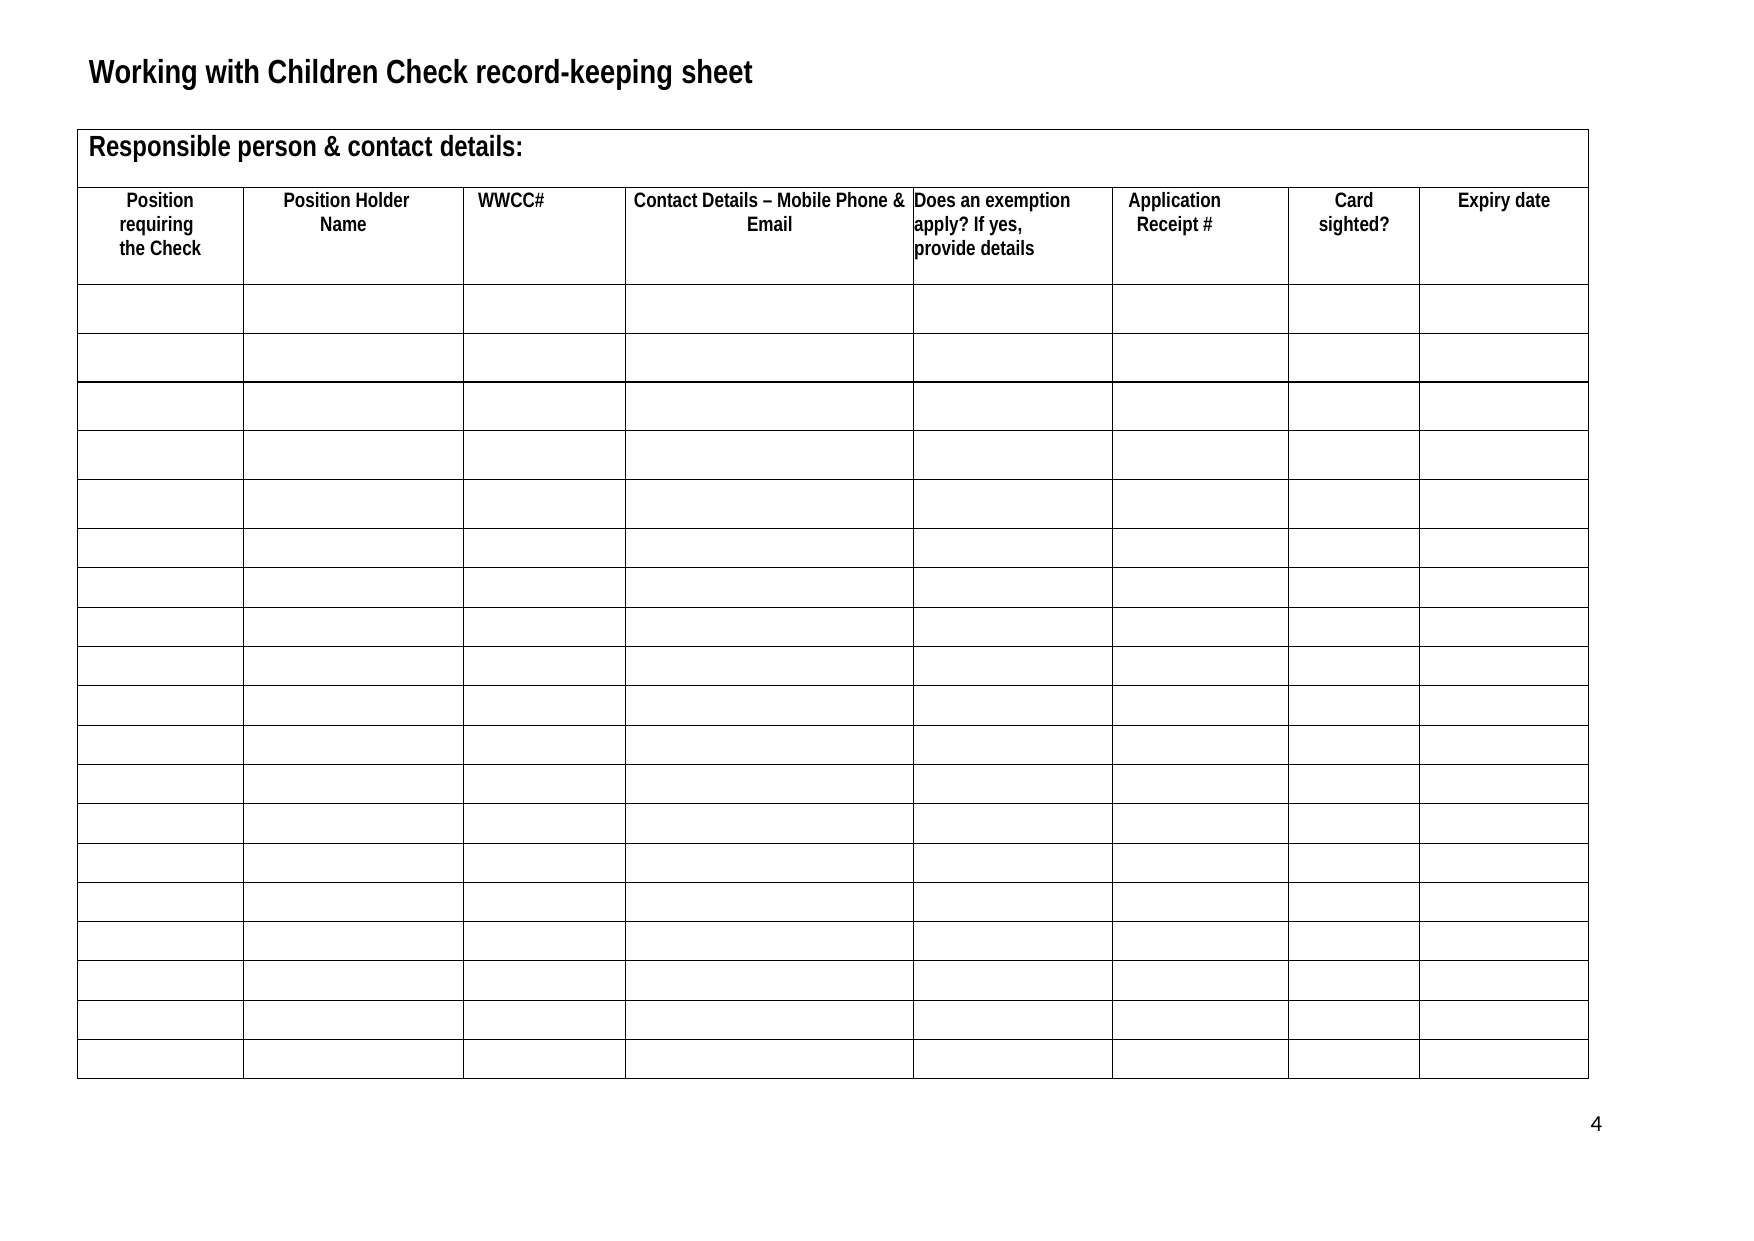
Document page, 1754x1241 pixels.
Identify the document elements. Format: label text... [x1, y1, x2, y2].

table_cell [78, 480, 243, 528]
table_cell [464, 383, 625, 430]
table_cell [914, 285, 1112, 333]
table_cell [1420, 431, 1588, 479]
table_cell [244, 383, 463, 430]
table_cell [1420, 285, 1588, 333]
table_cell Position Holder Name [244, 188, 463, 284]
table_cell [244, 647, 463, 685]
table_cell [78, 383, 243, 430]
table_cell [1289, 647, 1419, 685]
table_cell [78, 285, 243, 333]
table_cell [78, 961, 243, 1000]
table_cell [1420, 883, 1588, 921]
table_cell [1289, 883, 1419, 921]
table_cell [914, 922, 1112, 960]
table_cell [464, 961, 625, 1000]
table_cell [626, 726, 913, 764]
table_cell [626, 608, 913, 646]
table_cell [244, 529, 463, 567]
table_cell [1420, 922, 1588, 960]
table_cell [626, 686, 913, 724]
table_cell [1420, 726, 1588, 764]
table_cell [464, 647, 625, 685]
table_cell [626, 529, 913, 567]
table_cell [464, 1040, 625, 1078]
table_cell [914, 765, 1112, 803]
table_cell [1420, 334, 1588, 381]
table_cell [1113, 1001, 1288, 1039]
table_cell [626, 568, 913, 607]
table_cell [78, 844, 243, 882]
table_cell [1420, 608, 1588, 646]
table_cell [626, 1001, 913, 1039]
table_cell [1289, 431, 1419, 479]
table_cell [1113, 568, 1288, 607]
table_cell Position requiring the Check [78, 188, 243, 284]
table_cell [1420, 765, 1588, 803]
table_cell [464, 844, 625, 882]
table_cell [1113, 726, 1288, 764]
table_cell [1113, 285, 1288, 333]
table_cell [464, 608, 625, 646]
table_cell [1289, 383, 1419, 430]
table_cell [1420, 1040, 1588, 1078]
table_cell [1113, 883, 1288, 921]
table_cell [464, 480, 625, 528]
table_cell [914, 804, 1112, 842]
table_cell [914, 431, 1112, 479]
table_cell [626, 647, 913, 685]
table_cell WWCC# [464, 188, 625, 284]
table_cell [914, 1001, 1112, 1039]
table_cell [244, 1040, 463, 1078]
table_cell Application Receipt # [1113, 188, 1288, 284]
table_cell [1289, 1001, 1419, 1039]
table_cell [1420, 480, 1588, 528]
table_cell [914, 961, 1112, 1000]
table_cell [1420, 686, 1588, 724]
table_cell [464, 765, 625, 803]
table_cell [78, 1040, 243, 1078]
table_cell [914, 480, 1112, 528]
table_cell [1289, 334, 1419, 381]
table_cell [1113, 480, 1288, 528]
table_cell [914, 568, 1112, 607]
table_cell [914, 686, 1112, 724]
table_cell [1289, 568, 1419, 607]
table_cell [464, 686, 625, 724]
table_cell [244, 922, 463, 960]
table_cell [244, 480, 463, 528]
table_cell [1113, 1040, 1288, 1078]
table_cell [244, 726, 463, 764]
table_cell [464, 804, 625, 842]
table_cell [1289, 961, 1419, 1000]
table_cell [464, 1001, 625, 1039]
table_cell [464, 285, 625, 333]
table_cell [1420, 961, 1588, 1000]
table_cell [1420, 844, 1588, 882]
table_cell [1113, 922, 1288, 960]
table_cell [464, 726, 625, 764]
table_cell [626, 1040, 913, 1078]
table_cell [1420, 383, 1588, 430]
table_cell [1113, 647, 1288, 685]
table_cell [914, 647, 1112, 685]
table_cell [1289, 726, 1419, 764]
table_cell [1289, 844, 1419, 882]
table_cell [78, 334, 243, 381]
table_cell [78, 883, 243, 921]
table_cell [1289, 804, 1419, 842]
table_cell [1113, 804, 1288, 842]
table_cell [1289, 529, 1419, 567]
table_cell [244, 1001, 463, 1039]
table_cell [626, 961, 913, 1000]
table_header Responsible person & contact details: [78, 130, 1588, 187]
table_cell [244, 334, 463, 381]
table_cell [78, 765, 243, 803]
table_cell [244, 765, 463, 803]
table_cell [626, 922, 913, 960]
table_cell [1113, 431, 1288, 479]
table_cell [626, 480, 913, 528]
table_cell [1113, 334, 1288, 381]
table_cell [78, 804, 243, 842]
table_cell [1113, 608, 1288, 646]
table_cell [1289, 765, 1419, 803]
table_cell Does an exemption apply? If yes, provide details [914, 188, 1112, 284]
table_cell [626, 334, 913, 381]
table_cell [1420, 804, 1588, 842]
table_cell [914, 883, 1112, 921]
table_cell [914, 529, 1112, 567]
table_cell [78, 922, 243, 960]
table_cell [1113, 529, 1288, 567]
table_cell Contact Details – Mobile Phone & Email [626, 188, 913, 284]
table_cell [244, 961, 463, 1000]
table_cell [244, 883, 463, 921]
table_cell [464, 922, 625, 960]
table_cell [626, 804, 913, 842]
table_cell [244, 568, 463, 607]
table_cell [1289, 480, 1419, 528]
table_cell [1420, 647, 1588, 685]
table_cell [1420, 568, 1588, 607]
table_cell [78, 568, 243, 607]
table_cell [464, 431, 625, 479]
table_cell [244, 431, 463, 479]
table_cell [464, 568, 625, 607]
table_cell [1289, 922, 1419, 960]
table_cell [244, 285, 463, 333]
table_cell Card sighted? [1289, 188, 1419, 284]
table_cell [1113, 383, 1288, 430]
table_cell [626, 383, 913, 430]
table_cell [464, 334, 625, 381]
table_cell [626, 285, 913, 333]
table_cell [626, 844, 913, 882]
text Working with Children Check record-keeping sheet [88, 52, 1602, 90]
table_cell [1113, 844, 1288, 882]
table_cell [1420, 529, 1588, 567]
table_cell [1113, 686, 1288, 724]
table_cell [1420, 1001, 1588, 1039]
table_cell [914, 334, 1112, 381]
table_cell [1113, 961, 1288, 1000]
table_cell [914, 383, 1112, 430]
table_cell [78, 1001, 243, 1039]
table_cell [914, 1040, 1112, 1078]
table_cell [464, 883, 625, 921]
table_cell [1289, 285, 1419, 333]
table_cell [464, 529, 625, 567]
table_cell [78, 686, 243, 724]
table_cell [914, 844, 1112, 882]
table_cell [626, 431, 913, 479]
table_cell [1289, 608, 1419, 646]
table_cell [244, 686, 463, 724]
table_cell [1113, 765, 1288, 803]
table_cell [244, 804, 463, 842]
table_cell [626, 765, 913, 803]
table_cell [78, 608, 243, 646]
table_cell [914, 608, 1112, 646]
table_cell [78, 431, 243, 479]
table_cell Expiry date [1420, 188, 1588, 284]
table_cell [78, 529, 243, 567]
table_cell [1289, 686, 1419, 724]
table_cell [1289, 1040, 1419, 1078]
table_cell [914, 726, 1112, 764]
table_cell [244, 608, 463, 646]
table_cell [244, 844, 463, 882]
table_cell [626, 883, 913, 921]
table_cell [78, 647, 243, 685]
table_cell [78, 726, 243, 764]
